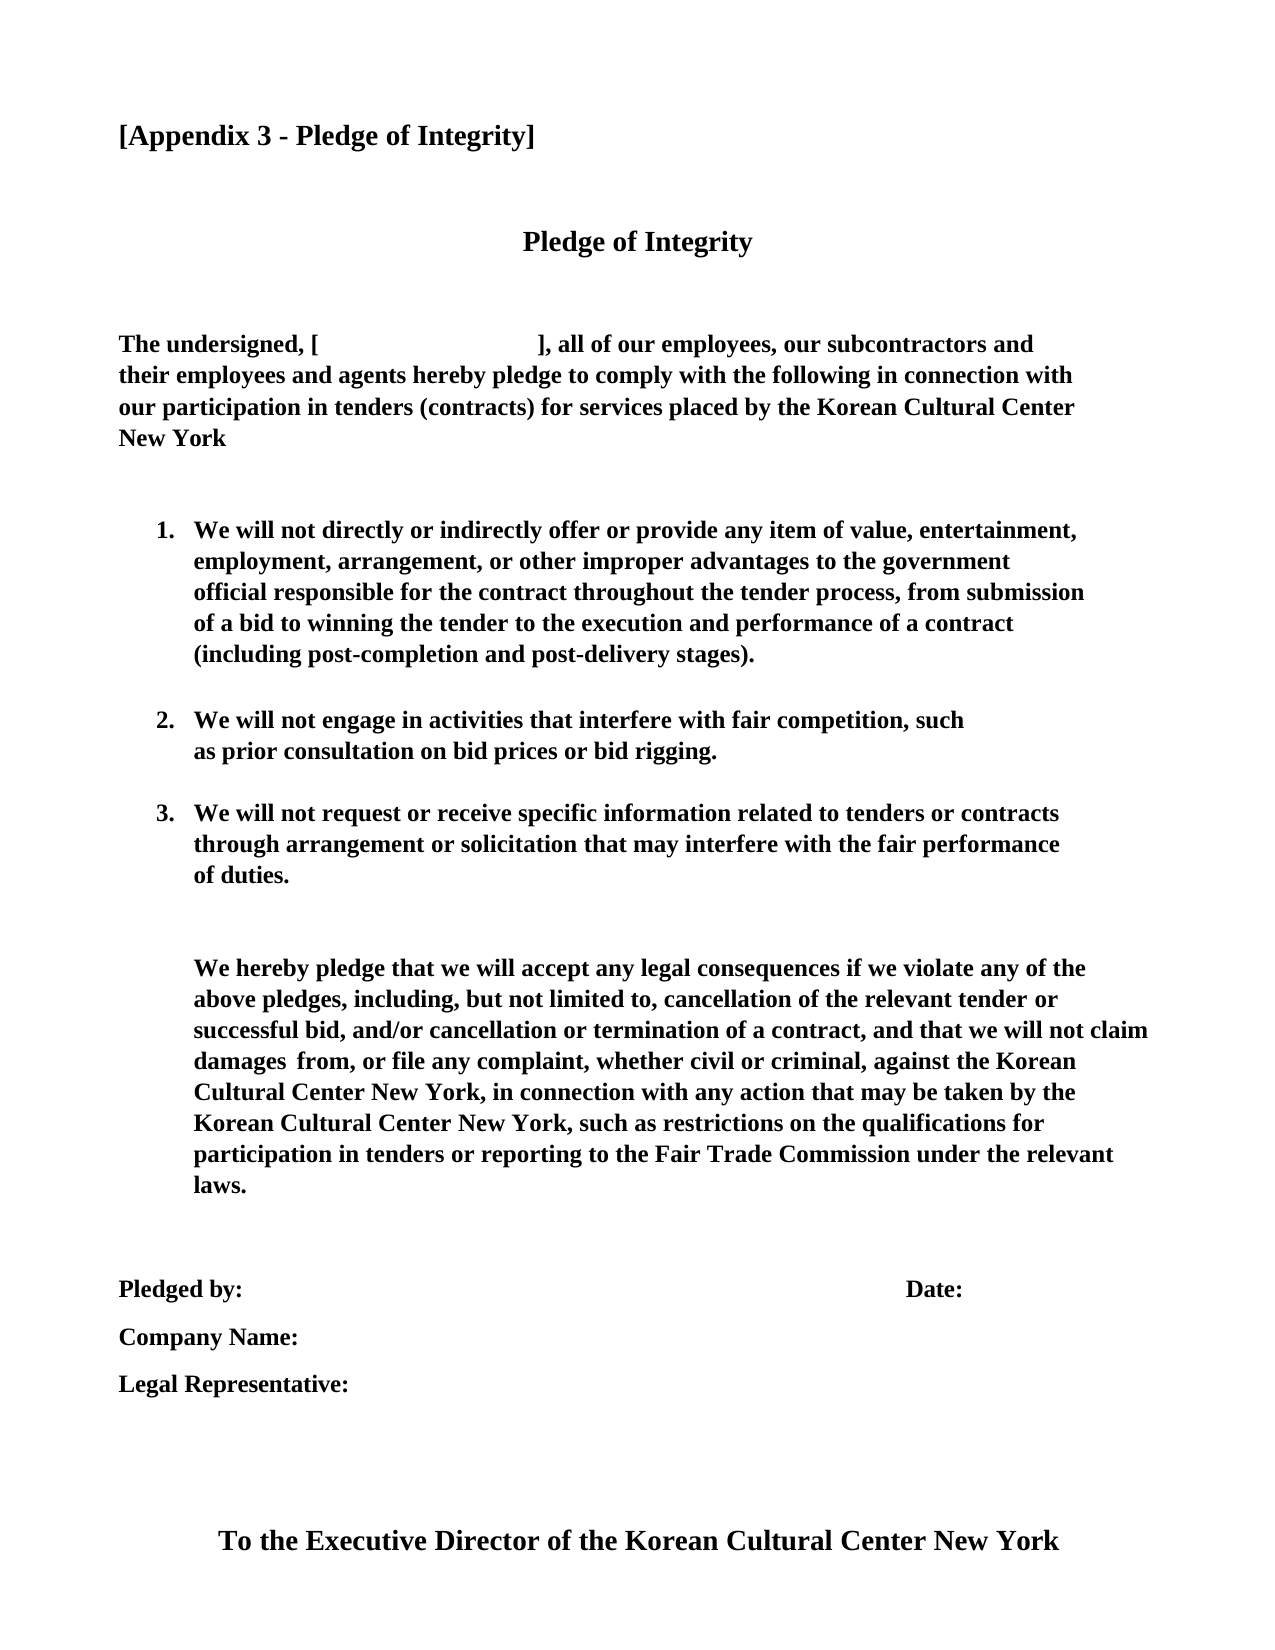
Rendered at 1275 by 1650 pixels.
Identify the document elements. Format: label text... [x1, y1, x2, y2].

text To the Executive Director of the Korean Cultural Center New York [124, 1523, 1153, 1556]
text We hereby pledge that we will accept any legal consequences if we violate any of the above pledges, including, but not limited to, cancellation of the relevant tender or successful bid, and/or cancellation or termination of a contract, and that we will not claim damages from, or file any complaint, whether civil or criminal, against the Korean Cultural Center New York, in connection with any action that may be taken by the Korean Cultural Center New York, such as restrictions on the qualifications for participation in tenders or reporting to the Fair Trade Commission under the relevant laws. [193, 953, 1150, 1199]
text Pledged by: Date: [118, 1274, 1173, 1303]
list We will not directly or indirectly offer or provide any item of value, entertainment, employment, arrangement, or other improper advantages to the government official responsible for the contract throughout the tender process, from submission of a bid to winning the tender to the execution and performance of a contract (including post-completion and post-delivery stages). [156, 515, 1089, 668]
text Legal Representative: [118, 1369, 1173, 1398]
text [Appendix 3 - Pledge of Integrity] [118, 118, 1173, 152]
text Company Name: [118, 1322, 1173, 1350]
text The undersigned, [ ], all of our employees, our subcontractors and their employees and agents hereby pledge to comply with the following in connection with our participation in tenders (contracts) for services placed by the Korean Cultural Center New York [118, 329, 1090, 451]
list We will not request or receive specific information related to tenders or contracts through arrangement or solicitation that may interfere with the fair performance of duties. [156, 798, 1085, 889]
list We will not engage in activities that interfere with fair competition, such as prior consultation on bid prices or bid rigging. [156, 705, 990, 765]
text Pledge of Integrity [124, 224, 1151, 257]
